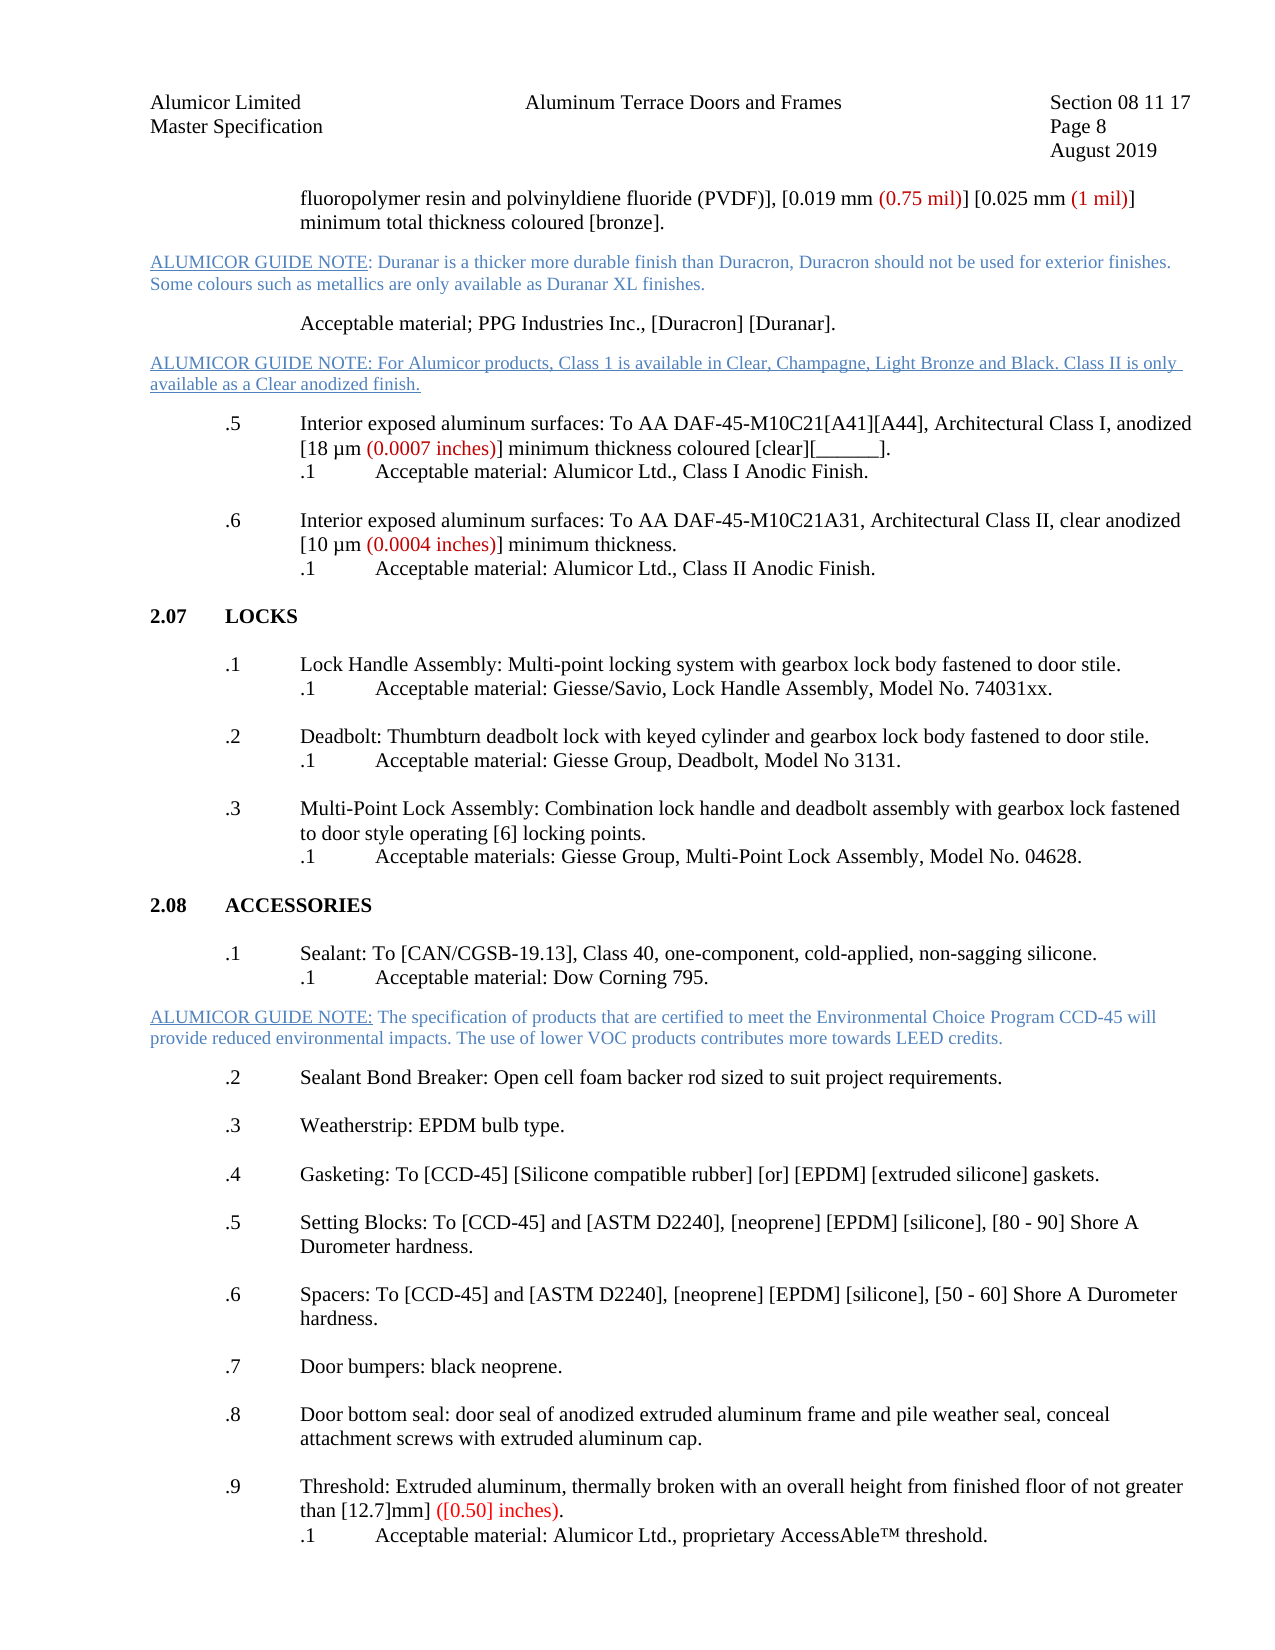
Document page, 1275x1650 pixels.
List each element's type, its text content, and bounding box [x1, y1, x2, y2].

text .1 Lock Handle Assembly: Multi-point locking system with gearbox lock body fastened to door stile. [225, 652, 1200, 676]
text .9 Threshold: Extruded aluminum, thermally broken with an overall height from finished floor of not greater than [12.7]mm] ([0.50] inches). [225, 1474, 1200, 1522]
text .5 Interior exposed aluminum surfaces: To AA DAF-45-M10C21[A41][A44], Architectural Class I, anodized [18 µm (0.0007 inches)] minimum thickness coloured [clear][______]. [225, 411, 1200, 459]
text .1 Acceptable material: Dow Corning 795. [300, 965, 1200, 989]
text .1 Sealant: To [CAN/CGSB-19.13], Class 40, one-component, cold-applied, non-sagging silicone. [225, 941, 1200, 965]
text Acceptable material; PPG Industries Inc., [Duracron] [Duranar]. [300, 311, 1200, 335]
text ALUMICOR GUIDE NOTE: The specification of products that are certified to meet the Environmental Choice Program CCD-45 will provide reduced environmental impacts. The use of lower VOC products contributes more towards LEED credits. [150, 1006, 1200, 1049]
text .1 Acceptable material: Giesse Group, Deadbolt, Model No 3131. [300, 748, 1200, 772]
text .3 Weatherstrip: EPDM bulb type. [225, 1113, 1200, 1137]
text 2.07 Locks [150, 604, 1200, 628]
text 2.08 ACCESSORIES [150, 893, 1200, 917]
text .1 Acceptable material: Alumicor Ltd., Class I Anodic Finish. [300, 459, 1200, 483]
text .6 Interior exposed aluminum surfaces: To AA DAF-45-M10C21A31, Architectural Class II, clear anodized [10 µm (0.0004 inches)] minimum thickness. [225, 508, 1200, 556]
text ALUMICOR GUIDE NOTE: Duranar is a thicker more durable finish than Duracron, Duracron should not be used for exterior finishes. Some colours such as metallics are only available as Duranar XL finishes. [150, 251, 1200, 294]
text .6 Spacers: To [CCD-45] and [ASTM D2240], [neoprene] [EPDM] [silicone], [50 - 60] Shore A Durometer hardness. [225, 1282, 1200, 1330]
text .4 Gasketing: To [CCD-45] [Silicone compatible rubber] [or] [EPDM] [extruded silicone] gaskets. [225, 1162, 1200, 1186]
text .1 Acceptable material: Alumicor Ltd., proprietary AccessAble™ threshold. [300, 1522, 1200, 1547]
text .2 Deadbolt: Thumbturn deadbolt lock with keyed cylinder and gearbox lock body fastened to door stile. [225, 724, 1200, 748]
text .3 Multi-Point Lock Assembly: Combination lock handle and deadbolt assembly with gearbox lock fastened to door style operating [6] locking points. [225, 796, 1200, 844]
text .2 Sealant Bond Breaker: Open cell foam backer rod sized to suit project requirements. [225, 1065, 1200, 1089]
text .5 Setting Blocks: To [CCD-45] and [ASTM D2240], [neoprene] [EPDM] [silicone], [80 - 90] Shore A Durometer hardness. [225, 1210, 1200, 1258]
text .1 Acceptable material: Alumicor Ltd., Class II Anodic Finish. [300, 556, 1200, 580]
text .1 Acceptable material: Giesse/Savio, Lock Handle Assembly, Model No. 74031xx. [300, 676, 1200, 700]
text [225, 186, 1200, 234]
text .7 Door bumpers: black neoprene. [225, 1354, 1200, 1378]
text .8 Door bottom seal: door seal of anodized extruded aluminum frame and pile weather seal, conceal attachment screws with extruded aluminum cap. [225, 1402, 1200, 1450]
text .1 Acceptable materials: Giesse Group, Multi-Point Lock Assembly, Model No. 04628. [300, 844, 1200, 868]
